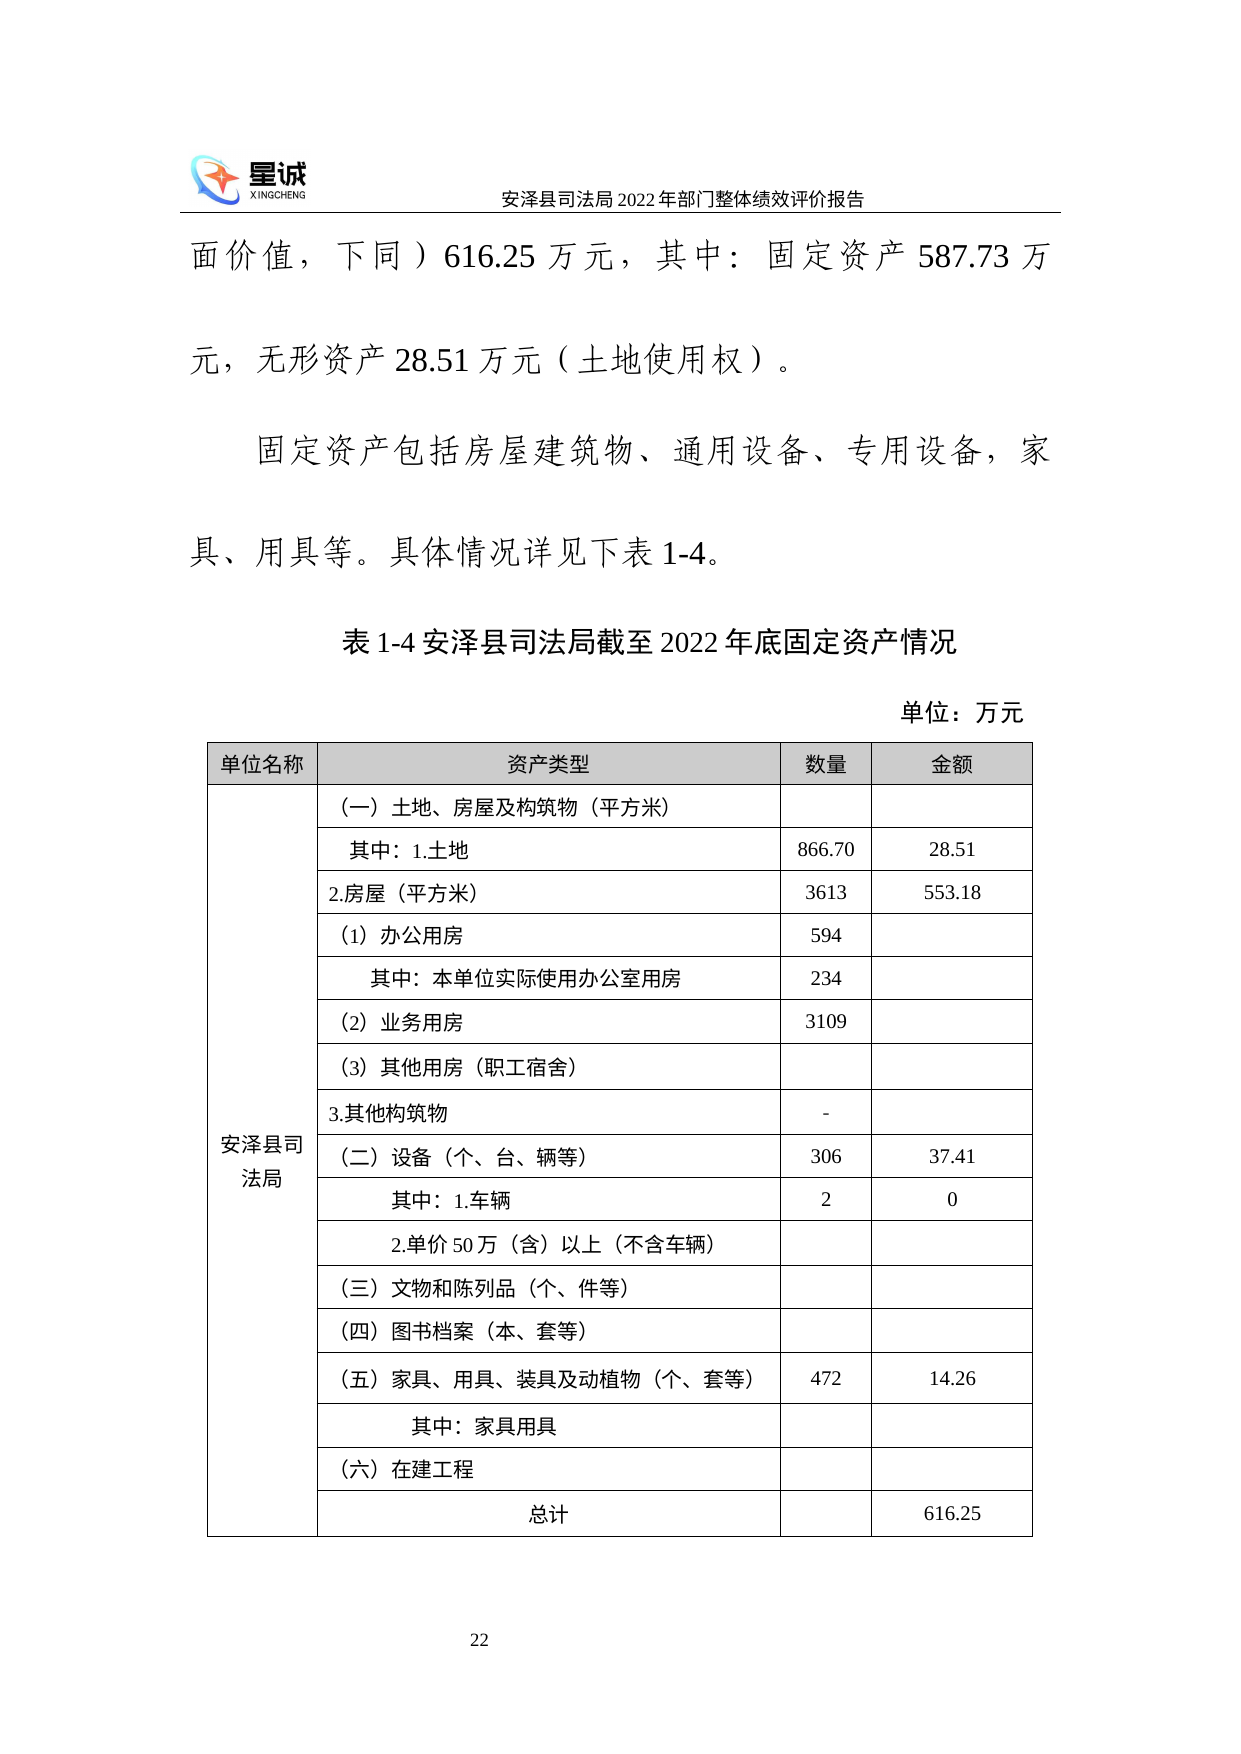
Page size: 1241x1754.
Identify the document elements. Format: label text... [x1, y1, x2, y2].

table_header 数量 [781, 743, 871, 784]
table_cell - [781, 1090, 871, 1134]
table_cell [781, 1404, 871, 1447]
text 单位：万元 [188, 693, 1024, 728]
table_cell 3109 [781, 1000, 871, 1043]
table_header 资产类型 [318, 743, 780, 784]
table_cell [872, 1448, 1032, 1490]
table_cell 594 [781, 914, 871, 956]
table_cell [781, 1266, 871, 1308]
table_cell 2 [781, 1178, 871, 1220]
table_cell 2.房屋（平方米） [318, 871, 780, 913]
table_cell （三）文物和陈列品（个、件等） [318, 1266, 780, 1308]
text 截至2022年12月31日，安泽县司法局资产总额（账面价值，下同）616.25万元，其中：固定资产587.73万元，无形资产28.51万元（土地使用权）。 [188, 220, 1052, 393]
table_cell [781, 1309, 871, 1352]
table_cell 其中：本单位实际使用办公室用房 [318, 957, 780, 998]
table_cell 2.单价50万（含）以上（不含车辆） [318, 1221, 780, 1265]
table_cell 安泽县司法局 [208, 785, 317, 1536]
table_cell [872, 1266, 1032, 1308]
table_cell 3613 [781, 871, 871, 913]
table_cell 总计 [318, 1491, 780, 1536]
table_cell [872, 1404, 1032, 1447]
table_cell 0 [872, 1178, 1032, 1220]
table_cell 3.其他构筑物 [318, 1090, 780, 1134]
table_header 单位名称 [208, 743, 317, 784]
table_cell （五）家具、用具、装具及动植物（个、套等） [318, 1353, 780, 1403]
table_cell 616.25 [872, 1491, 1032, 1536]
table_cell 306 [781, 1135, 871, 1177]
table_cell （1）办公用房 [318, 914, 780, 956]
table_cell 28.51 [872, 828, 1032, 870]
table_cell 472 [781, 1353, 871, 1403]
table_cell [872, 957, 1032, 998]
picture [187, 149, 311, 207]
table_cell 其中：家具用具 [318, 1404, 780, 1447]
table_cell 37.41 [872, 1135, 1032, 1177]
table_cell （3）其他用房（职工宿舍） [318, 1044, 780, 1089]
table_cell （二）设备（个、台、辆等） [318, 1135, 780, 1177]
table_cell [781, 1044, 871, 1089]
table_cell 866.70 [781, 828, 871, 870]
table_cell （2）业务用房 [318, 1000, 780, 1043]
table_cell [872, 1044, 1032, 1089]
table_cell （六）在建工程 [318, 1448, 780, 1490]
table_cell （四）图书档案（本、套等） [318, 1309, 780, 1352]
table_cell [872, 1221, 1032, 1265]
table_cell （一）土地、房屋及构筑物（平方米） [318, 785, 780, 827]
table_cell [872, 1000, 1032, 1043]
table_header 金额 [872, 743, 1032, 784]
text 固定资产包括房屋建筑物、通用设备、专用设备，家具、用具等。具体情况详见下表1-4。 [188, 413, 1052, 586]
table_cell [781, 1491, 871, 1536]
table_cell 553.18 [872, 871, 1032, 913]
table_cell 234 [781, 957, 871, 998]
text 表1-4安泽县司法局截至2022年底固定资产情况 [188, 607, 1052, 676]
table_cell [872, 1090, 1032, 1134]
table_cell [872, 1309, 1032, 1352]
table_cell [781, 1448, 871, 1490]
table_cell 14.26 [872, 1353, 1032, 1403]
table_cell 其中：1.车辆 [318, 1178, 780, 1220]
table_cell [781, 785, 871, 827]
table_cell 其中：1.土地 [318, 828, 780, 870]
table_cell [872, 914, 1032, 956]
table_cell [872, 785, 1032, 827]
table_cell [781, 1221, 871, 1265]
